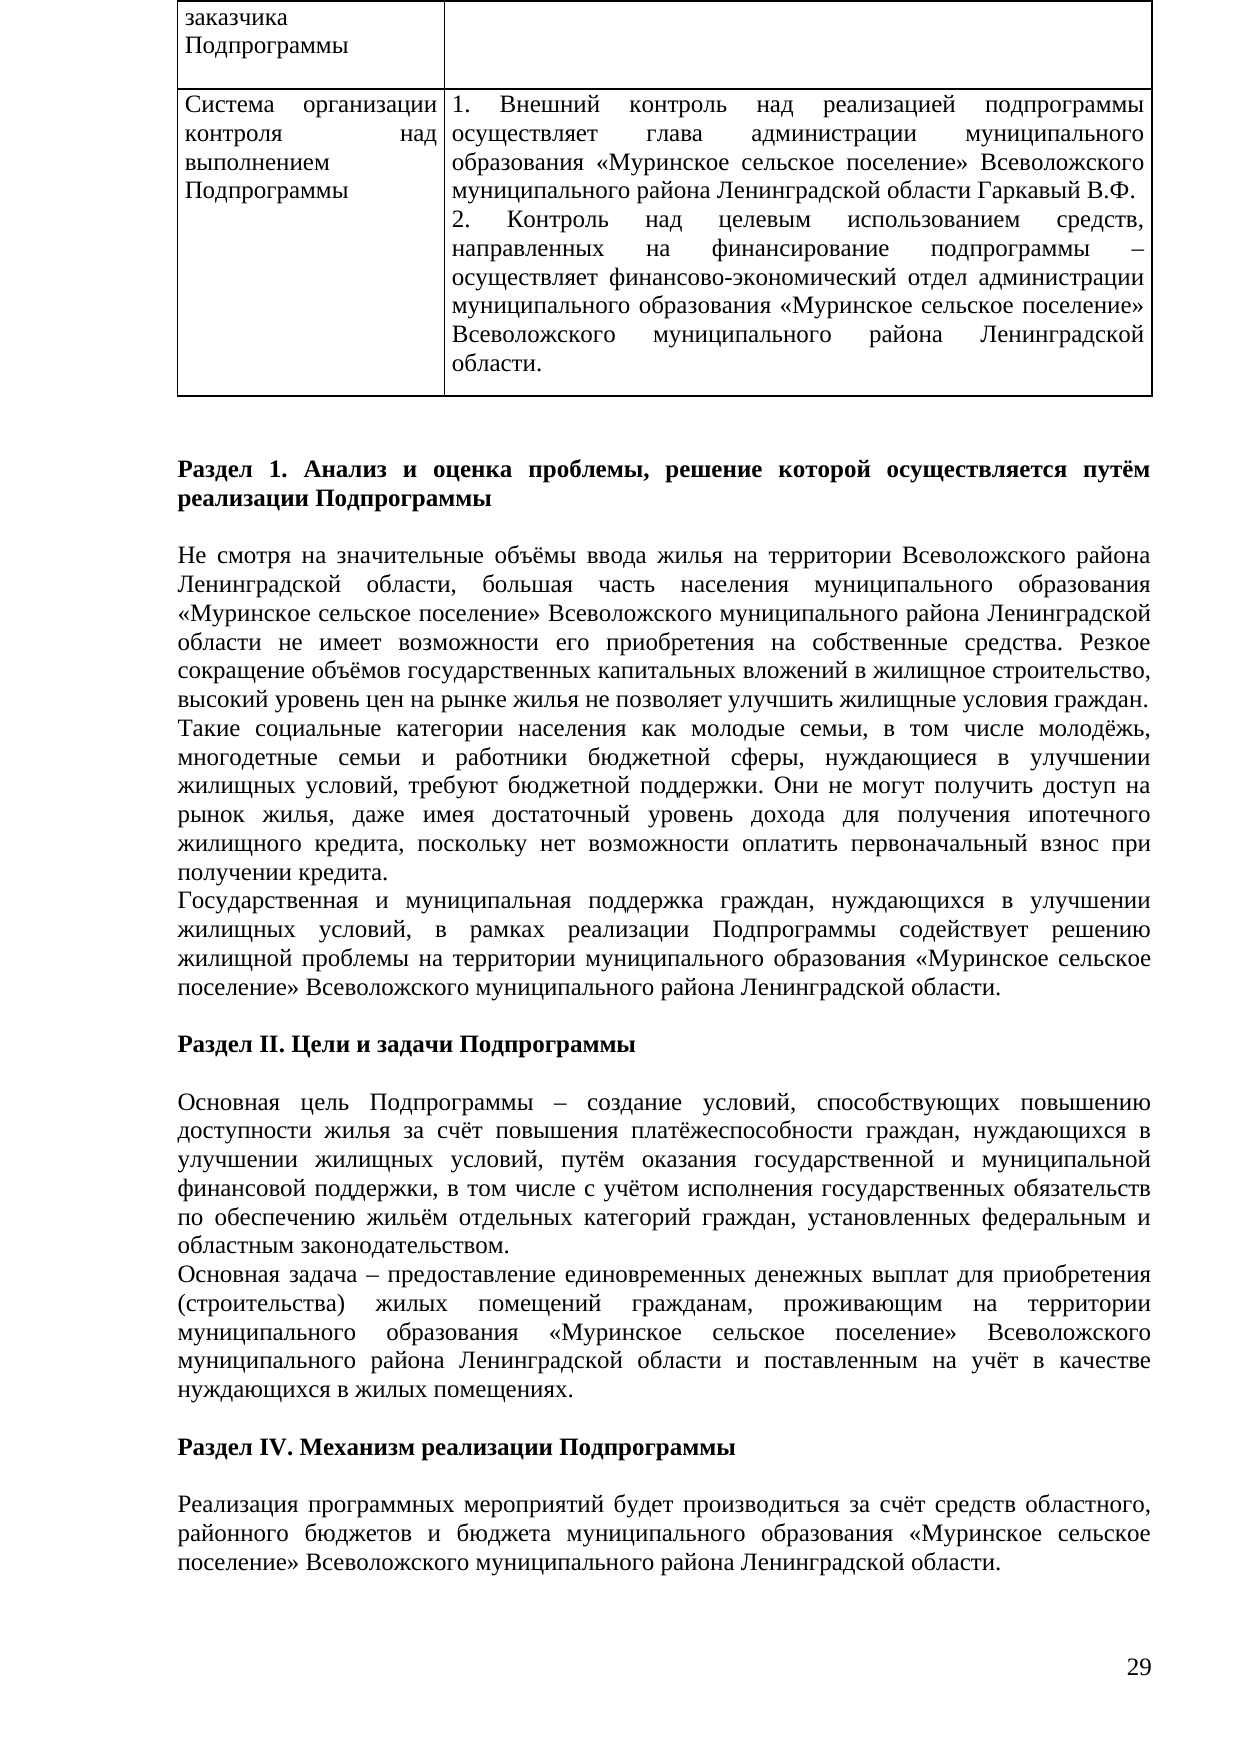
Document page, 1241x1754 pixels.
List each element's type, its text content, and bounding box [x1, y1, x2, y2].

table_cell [178, 2, 444, 88]
table_cell 1. Внешний контроль над реализацией подпрограммы осуществляет глава администрации муниципального образования «Муринское сельское поселение» Всеволожского муниципального района Ленинградской области Гаркавый В.Ф. 2. Контроль над целевым использованием средств, направленных на финансирование подпрограммы – осуществляет финансово-экономический отдел администрации муниципального образования «Муринское сельское поселение» Всеволожского муниципального района Ленинградской области. [445, 90, 1151, 395]
text Такие социальные категории населения как молодые семьи, в том числе молодёжь, многодетные семьи и работники бюджетной сферы, нуждающиеся в улучшении жилищных условий, требуют бюджетной поддержки. Они не могут получить доступ на рынок жилья, даже имея достаточный уровень дохода для получения ипотечного жилищного кредита, поскольку нет возможности оплатить первоначальный взнос при получении кредита. [177, 713, 1152, 885]
table_cell Система организации контроля над выполнением Подпрограммы [178, 90, 444, 395]
text Основная задача – предоставление единовременных денежных выплат для приобретения (строительства) жилых помещений гражданам, проживающим на территории муниципального образования «Муринское сельское поселение» Всеволожского муниципального района Ленинградской области и поставленным на учёт в качестве нуждающихся в жилых помещениях. [177, 1259, 1152, 1403]
text Реализация программных мероприятий будет производиться за счёт средств областного, районного бюджетов и бюджета муниципального образования «Муринское сельское поселение» Всеволожского муниципального района Ленинградской области. [177, 1489, 1152, 1575]
text Раздел IV. Механизм реализации Подпрограммы [177, 1432, 1152, 1460]
text Государственная и муниципальная поддержка граждан, нуждающихся в улучшении жилищных условий, в рамках реализации Подпрограммы содействует решению жилищной проблемы на территории муниципального образования «Муринское сельское поселение» Всеволожского муниципального района Ленинградской области. [177, 885, 1152, 1000]
text Не смотря на значительные объёмы ввода жилья на территории Всеволожского района Ленинградской области, большая часть населения муниципального образования «Муринское сельское поселение» Всеволожского муниципального района Ленинградской области не имеет возможности его приобретения на собственные средства. Резкое сокращение объёмов государственных капитальных вложений в жилищное строительство, высокий уровень цен на рынке жилья не позволяет улучшить жилищные условия граждан. [177, 540, 1152, 713]
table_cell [445, 2, 1151, 88]
text Основная цель Подпрограммы – создание условий, способствующих повышению доступности жилья за счёт повышения платёжеспособности граждан, нуждающихся в улучшении жилищных условий, путём оказания государственной и муниципальной финансовой поддержки, в том числе с учётом исполнения государственных обязательств по обеспечению жильём отдельных категорий граждан, установленных федеральным и областным законодательством. [177, 1087, 1152, 1259]
text Раздел II. Цели и задачи Подпрограммы [177, 1029, 1152, 1058]
text Раздел 1. Анализ и оценка проблемы, решение которой осуществляется путём реализации Подпрограммы [177, 454, 1152, 512]
